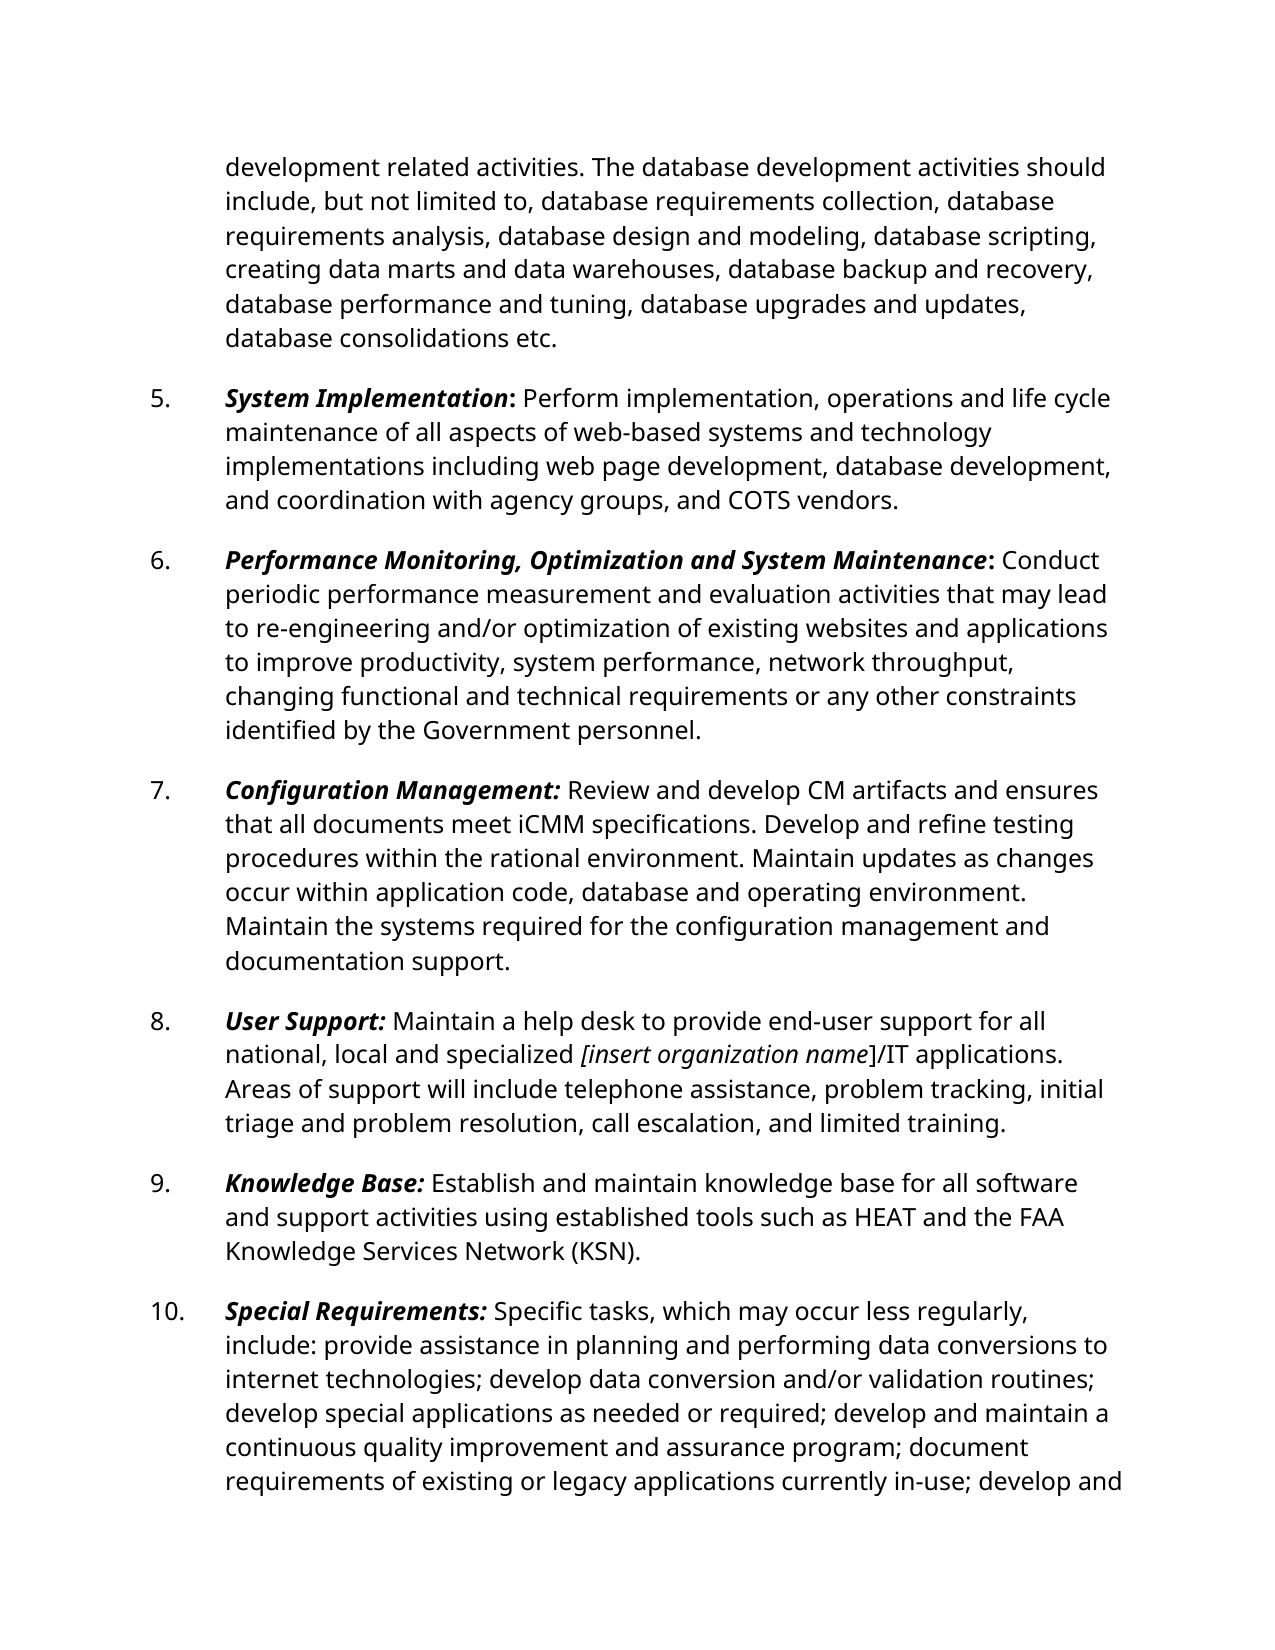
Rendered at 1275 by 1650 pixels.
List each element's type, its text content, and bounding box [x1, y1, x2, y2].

text 9. Knowledge Base: Establish and maintain knowledge base for all software and support activities using established tools such as HEAT and the FAA Knowledge Services Network (KSN). [150, 1165, 1125, 1267]
text 6. Performance Monitoring, Optimization and System Maintenance: Conduct periodic performance measurement and evaluation activities that may lead to re-engineering and/or optimization of existing websites and applications to improve productivity, system performance, network throughput, changing functional and technical requirements or any other constraints identified by the Government personnel. [150, 542, 1125, 747]
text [150, 1293, 1125, 1498]
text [150, 150, 1125, 354]
text 7. Configuration Management: Review and develop CM artifacts and ensures that all documents meet iCMM specifications. Develop and refine testing procedures within the rational environment. Maintain updates as changes occur within application code, database and operating environment. Maintain the systems required for the configuration management and documentation support. [150, 773, 1125, 977]
text 5. System Implementation: Perform implementation, operations and life cycle maintenance of all aspects of web-based systems and technology implementations including web page development, database development, and coordination with agency groups, and COTS vendors. [150, 380, 1125, 517]
text 8. User Support: Maintain a help desk to provide end-user support for all national, local and specialized [insert organization name]/IT applications. Areas of support will include telephone assistance, problem tracking, initial triage and problem resolution, call escalation, and limited training. [150, 1003, 1125, 1139]
